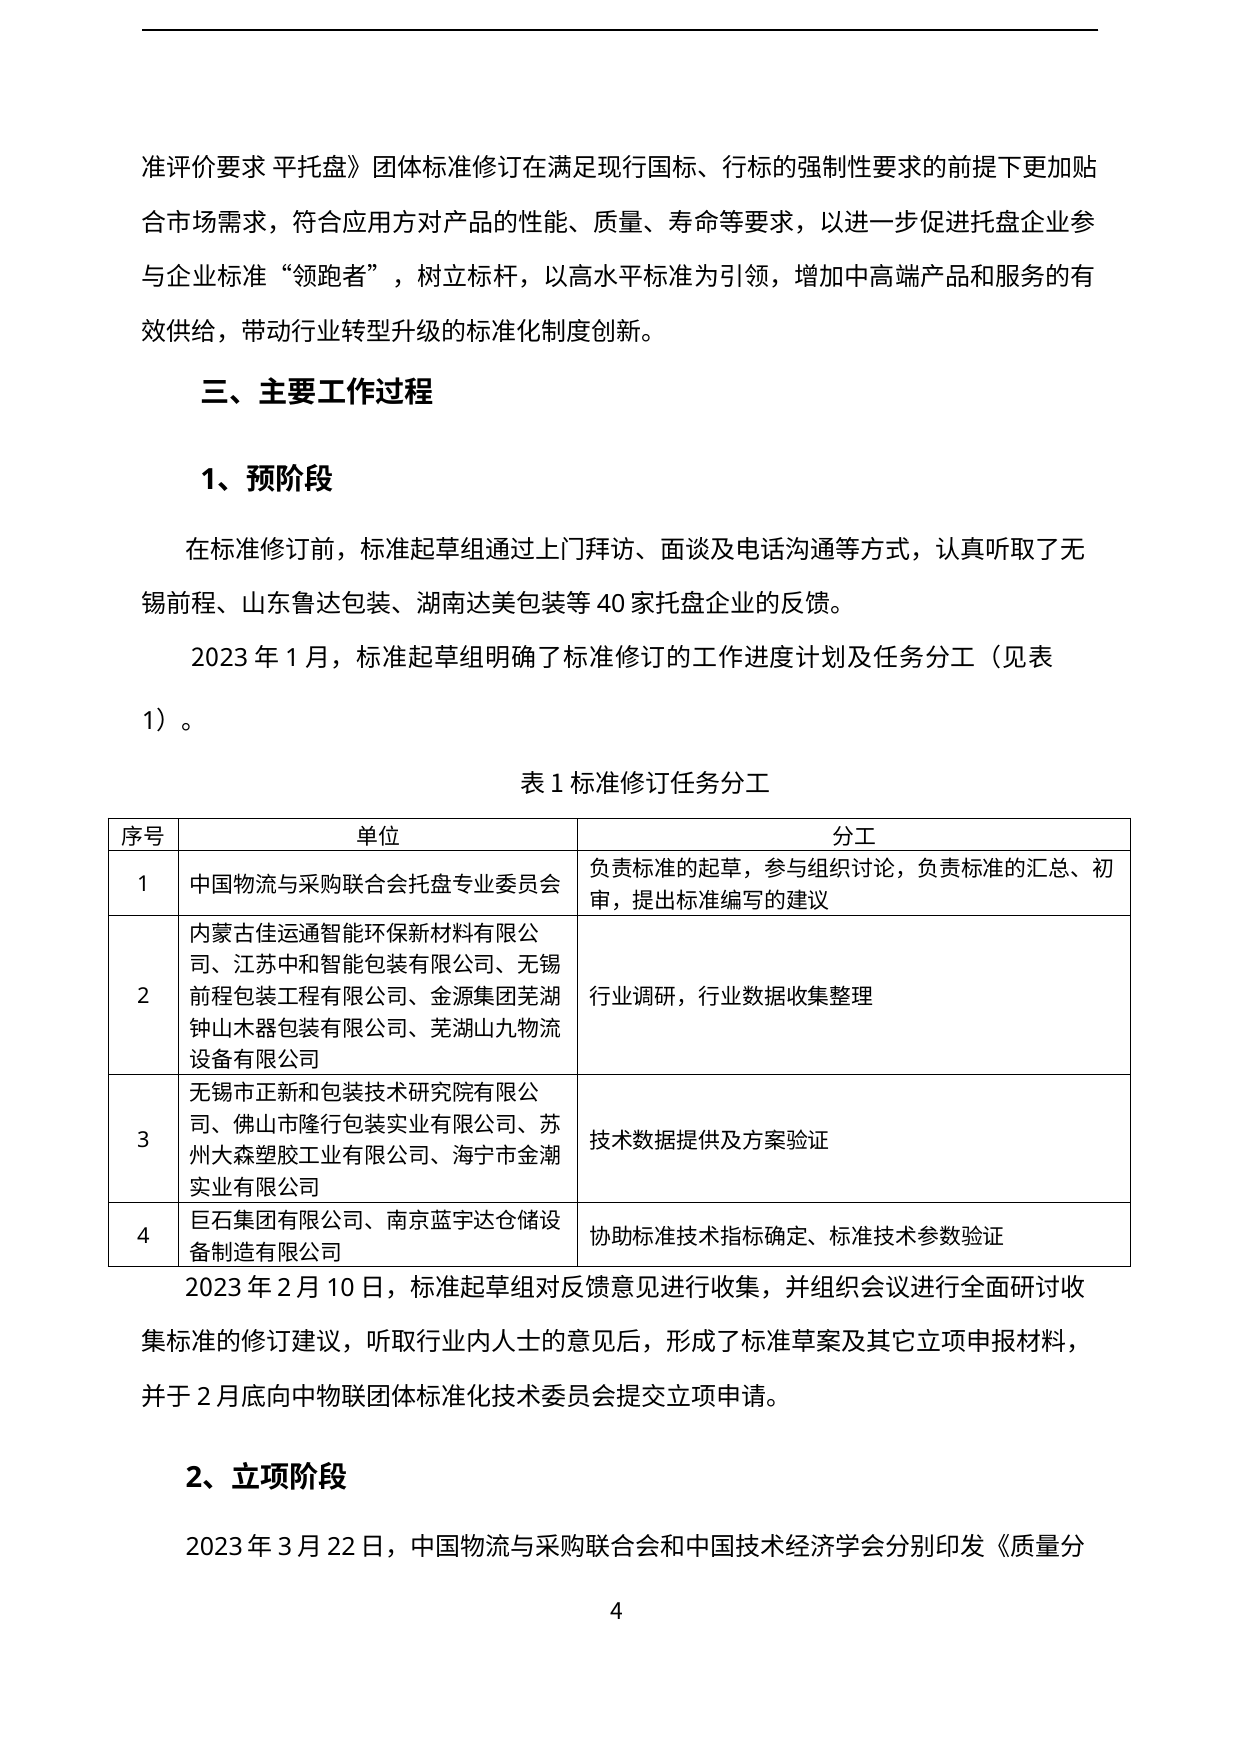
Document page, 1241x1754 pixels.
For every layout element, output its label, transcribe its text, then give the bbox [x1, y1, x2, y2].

table_cell 内蒙古佳运通智能环保新材料有限公司、江苏中和智能包装有限公司、无锡前程包装工程有限公司、金源集团芜湖钟山木器包装有限公司、芜湖山九物流设备有限公司 [179, 916, 577, 1074]
table_cell 中国物流与采购联合会托盘专业委员会 [179, 851, 577, 915]
table_header 单位 [179, 819, 577, 850]
text 1、预阶段 [142, 456, 625, 498]
table_cell 巨石集团有限公司、南京蓝宇达仓储设备制造有限公司 [179, 1203, 577, 1266]
table_cell 4 [109, 1203, 178, 1266]
table_header 序号 [109, 819, 178, 850]
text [142, 1527, 1098, 1563]
text 在标准修订前，标准起草组通过上门拜访、面谈及电话沟通等方式，认真听取了无锡前程、山东鲁达包装、湖南达美包装等40家托盘企业的反馈。 [142, 529, 1098, 620]
table_cell 技术数据提供及方案验证 [578, 1075, 1130, 1202]
list 2、立项阶段 [185, 1453, 625, 1496]
table_cell 无锡市正新和包装技术研究院有限公司、佛山市隆行包装实业有限公司、苏州大森塑胶工业有限公司、海宁市金潮实业有限公司 [179, 1075, 577, 1202]
text 2023年2月10日，标准起草组对反馈意见进行收集，并组织会议进行全面研讨收集标准的修订建议，听取行业内人士的意见后，形成了标准草案及其它立项申报材料，并于2月底向中物联团体标准化技术委员会提交立项申请。 [142, 1267, 1098, 1412]
table_cell 1 [109, 851, 178, 915]
text 2023年1月，标准起草组明确了标准修订的工作进度计划及任务分工（见表1）。 [142, 638, 1053, 737]
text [142, 148, 1098, 347]
table_cell 行业调研，行业数据收集整理 [578, 916, 1130, 1074]
table_header 分工 [578, 819, 1130, 850]
text 表1 标准修订任务分工 [142, 763, 1098, 799]
table_cell 协助标准技术指标确定、标准技术参数验证 [578, 1203, 1130, 1266]
table_cell 负责标准的起草，参与组织讨论，负责标准的汇总、初审，提出标准编写的建议 [578, 851, 1130, 915]
table_cell 2 [109, 916, 178, 1074]
text 三、主要工作过程 [142, 369, 1098, 411]
table_cell 3 [109, 1075, 178, 1202]
